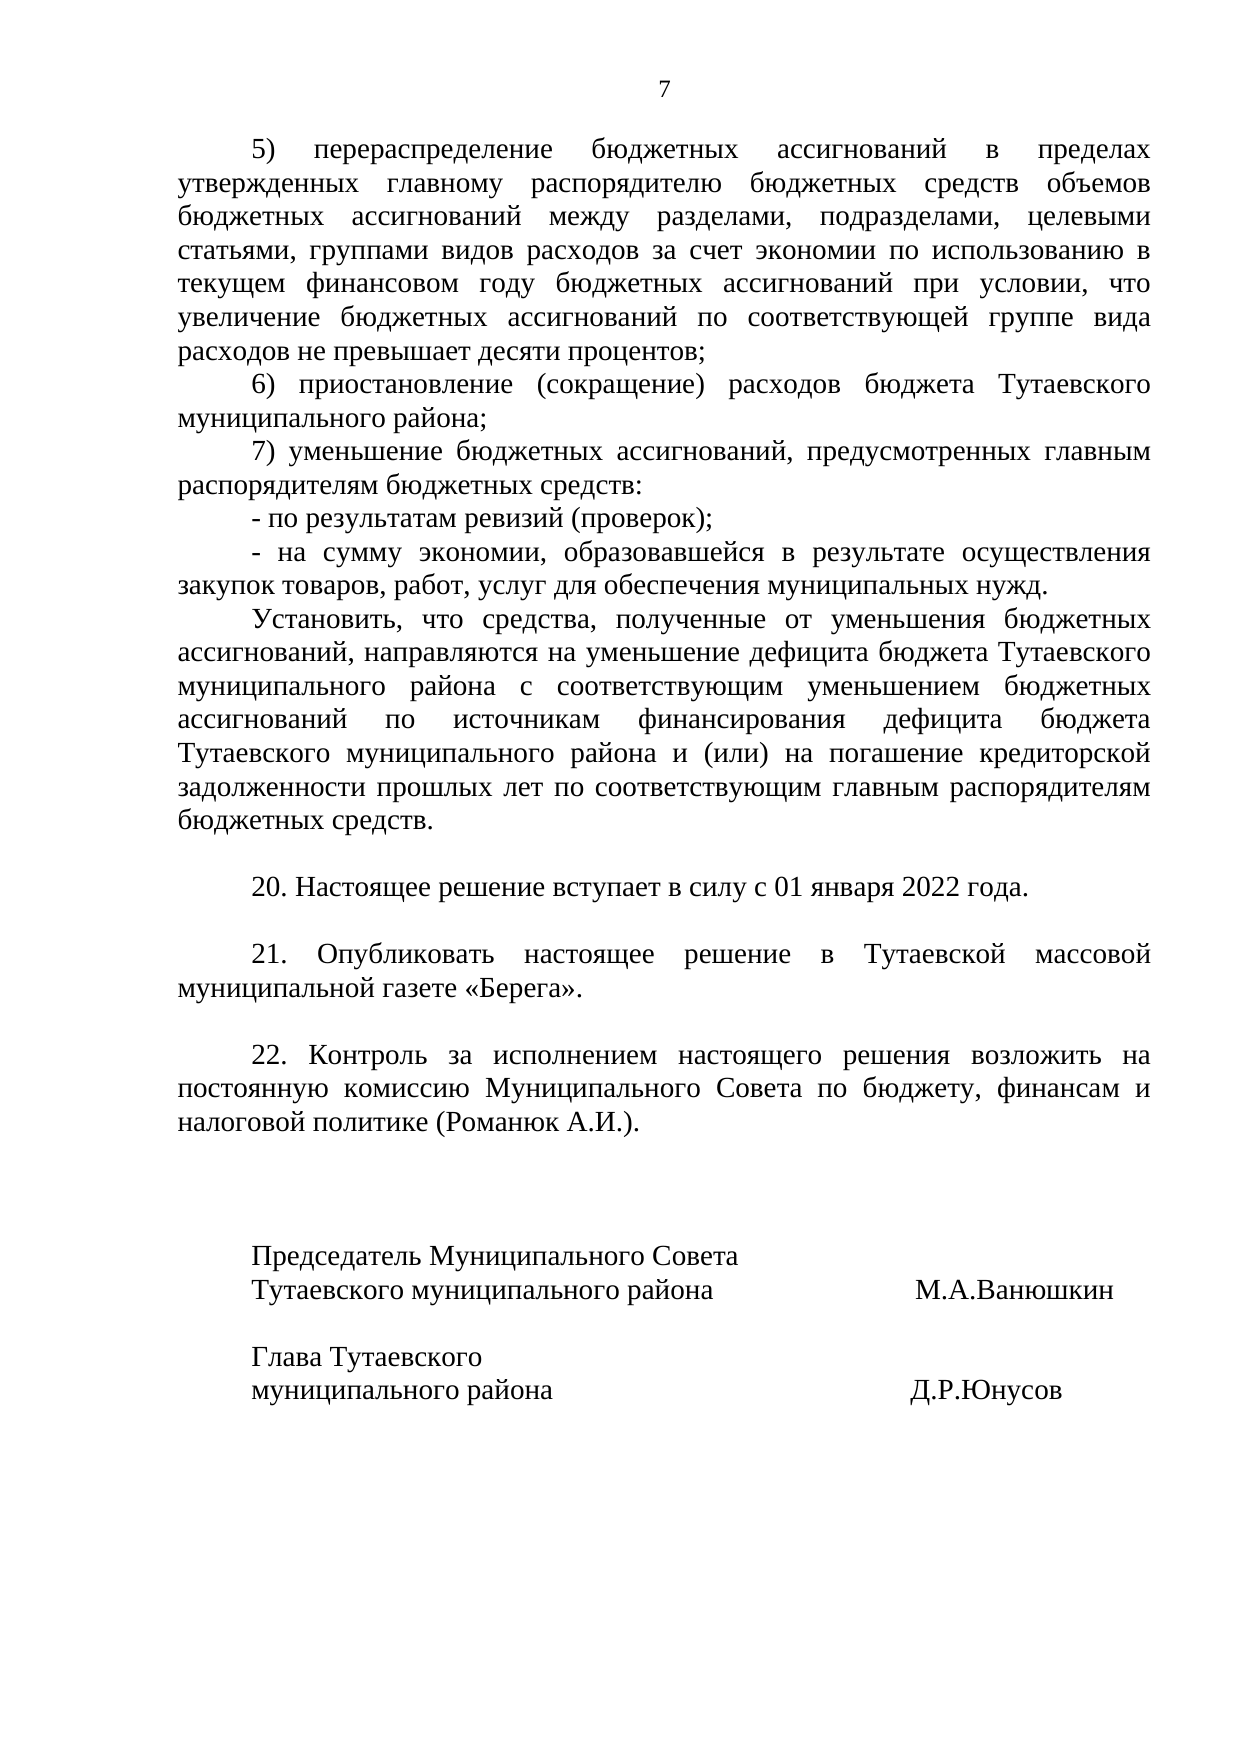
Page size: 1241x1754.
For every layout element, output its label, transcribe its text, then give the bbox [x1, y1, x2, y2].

text 7) уменьшение бюджетных ассигнований, предусмотренных главным распорядителям бюджетных средств: [177, 433, 1152, 500]
text Председатель Муниципального Совета [177, 1238, 1152, 1272]
text Установить, что средства, полученные от уменьшения бюджетных ассигнований, направляются на уменьшение дефицита бюджета Тутаевского муниципального района с соответствующим уменьшением бюджетных ассигнований по источникам финансирования дефицита бюджета Тутаевского муниципального района и (или) на погашение кредиторской задолженности прошлых лет по соответствующим главным распорядителям бюджетных средств. [177, 601, 1152, 836]
text 6) приостановление (сокращение) расходов бюджета Тутаевского муниципального района; [177, 366, 1152, 433]
text Глава Тутаевского [251, 1339, 1152, 1372]
text муниципального района Д.Р.Юнусов [177, 1372, 1152, 1406]
text 21. Опубликовать настоящее решение в Тутаевской массовой муниципальной газете «Берега». [177, 936, 1152, 1003]
text Тутаевского муниципального района М.А.Ванюшкин [177, 1272, 1152, 1305]
text 5) перераспределение бюджетных ассигнований в пределах утвержденных главному распорядителю бюджетных средств объемов бюджетных ассигнований между разделами, подразделами, целевыми статьями, группами видов расходов за счет экономии по использованию в текущем финансовом году бюджетных ассигнований при условии, что увеличение бюджетных ассигнований по соответствующей группе вида расходов не превышает десяти процентов; [177, 131, 1152, 366]
text 20. Настоящее решение вступает в силу с 01 января 2022 года. [177, 869, 1152, 903]
text 22. Контроль за исполнением настоящего решения возложить на постоянную комиссию Муниципального Совета по бюджету, финансам и налоговой политике (Романюк А.И.). [177, 1037, 1152, 1138]
text - на сумму экономии, образовавшейся в результате осуществления закупок товаров, работ, услуг для обеспечения муниципальных нужд. [177, 534, 1152, 601]
text - по результатам ревизий (проверок); [177, 500, 1152, 534]
